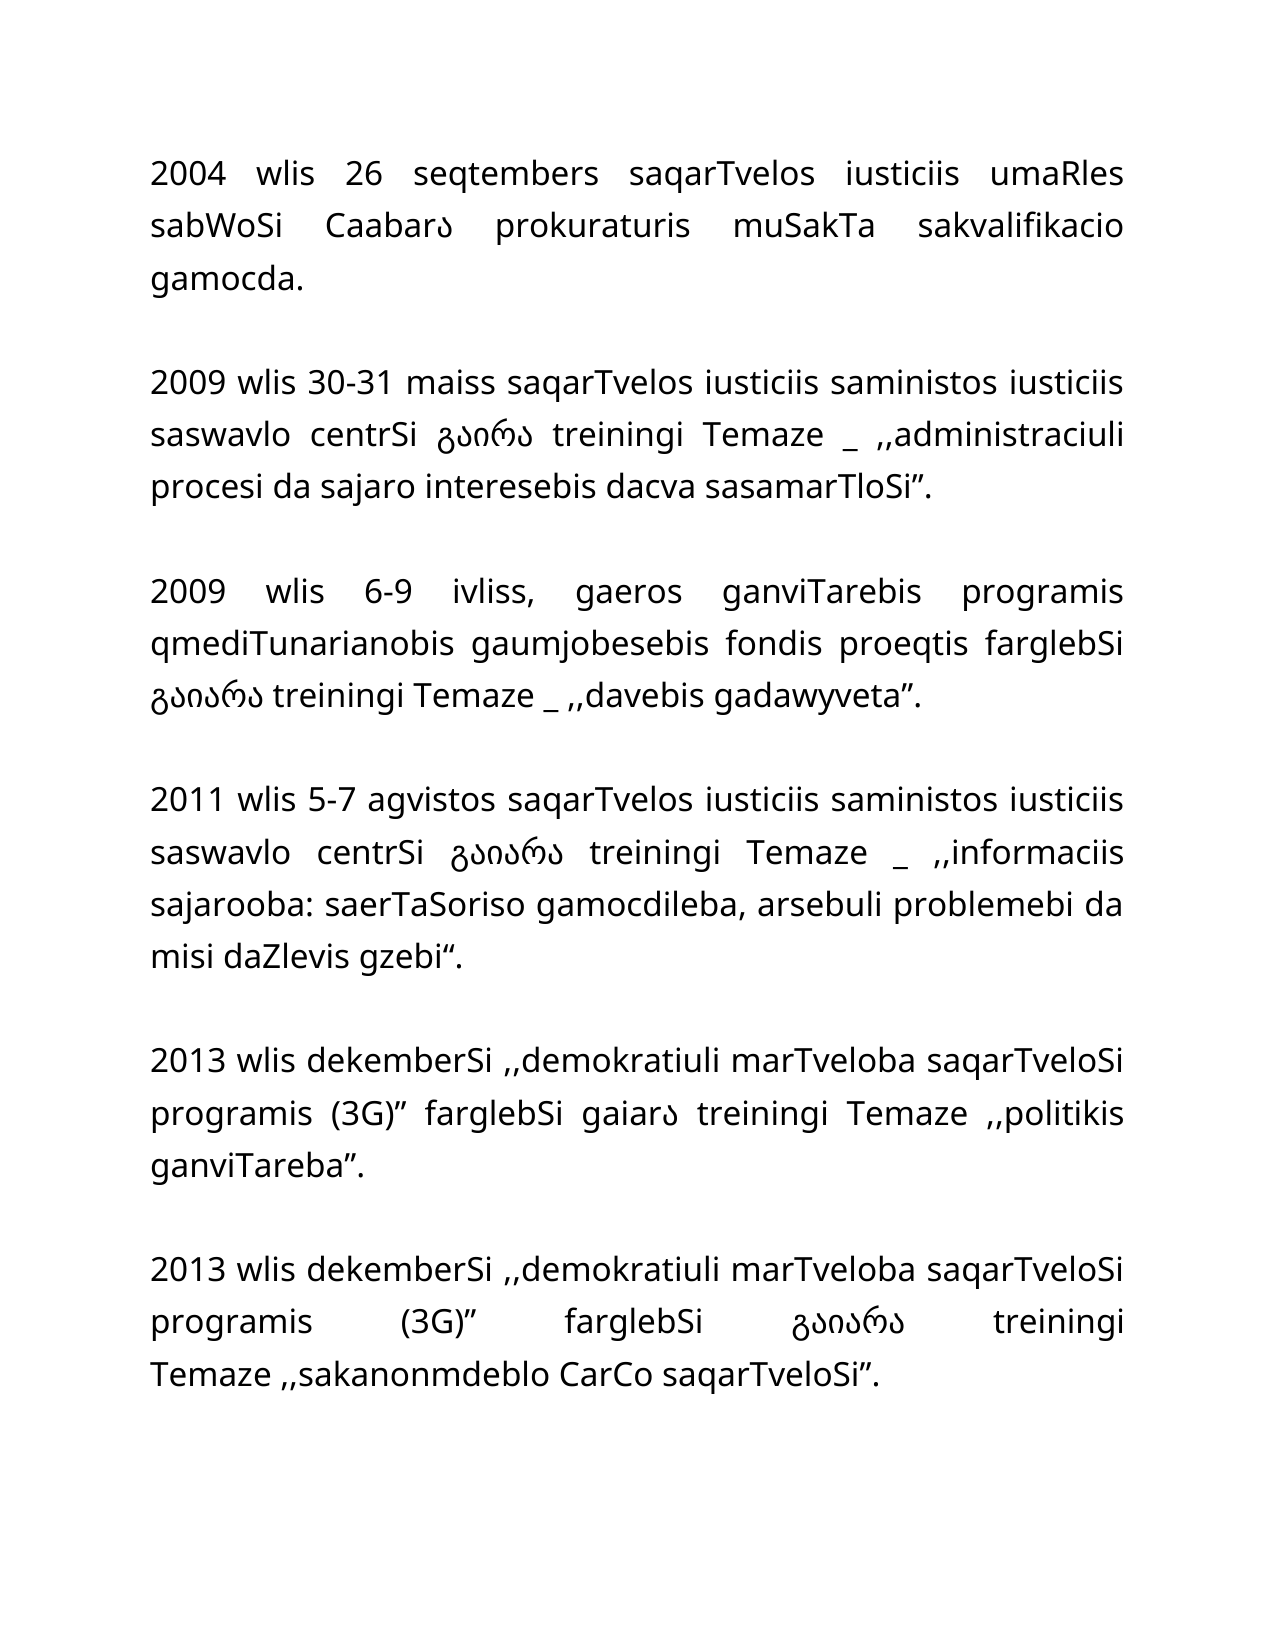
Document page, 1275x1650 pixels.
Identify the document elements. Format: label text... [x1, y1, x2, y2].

text 2011 wlis 5-7 agvistos saqarTvelos iusticiis saministos iusticiis saswavlo centrSi გაიარა treiningi Temaze _ ,,informaciis sajarooba: saerTaSoriso gamocdileba, arsebuli problemebi da misi daZlevis gzebi“. [150, 776, 1125, 978]
text 2013 wlis dekemberSi ,,demokratiuli marTveloba saqarTveloSi programis (3G)” farglebSi გაიარა treiningi Temaze ,,sakanonmdeblo CarCo saqarTveloSi”. [150, 1246, 1125, 1396]
text 2009 wlis 30-31 maiss saqarTvelos iusticiis saministos iusticiis saswavlo centrSi გაირა treiningi Temaze _ ,,administraciuli procesi da sajaro interesebis dacva sasamarTloSi”. [150, 359, 1125, 508]
text 2009 wlis 6-9 ivliss, gaeros ganviTarebis programis qmediTunarianobis gaumjobesebis fondis proeqtis farglebSi გაიარა treiningi Temaze _ ,,davebis gadawyveta”. [150, 567, 1125, 717]
text 2004 wlis 26 seqtembers saqarTvelos iusticiis umaRles sabWoSi Caabarა prokuraturis muSakTa sakvalifikacio gamocda. [150, 150, 1125, 300]
text 2013 wlis dekemberSi ,,demokratiuli marTveloba saqarTveloSi programis (3G)” farglebSi gaiarა treiningi Temaze ,,politikis ganviTareba”. [150, 1037, 1125, 1187]
